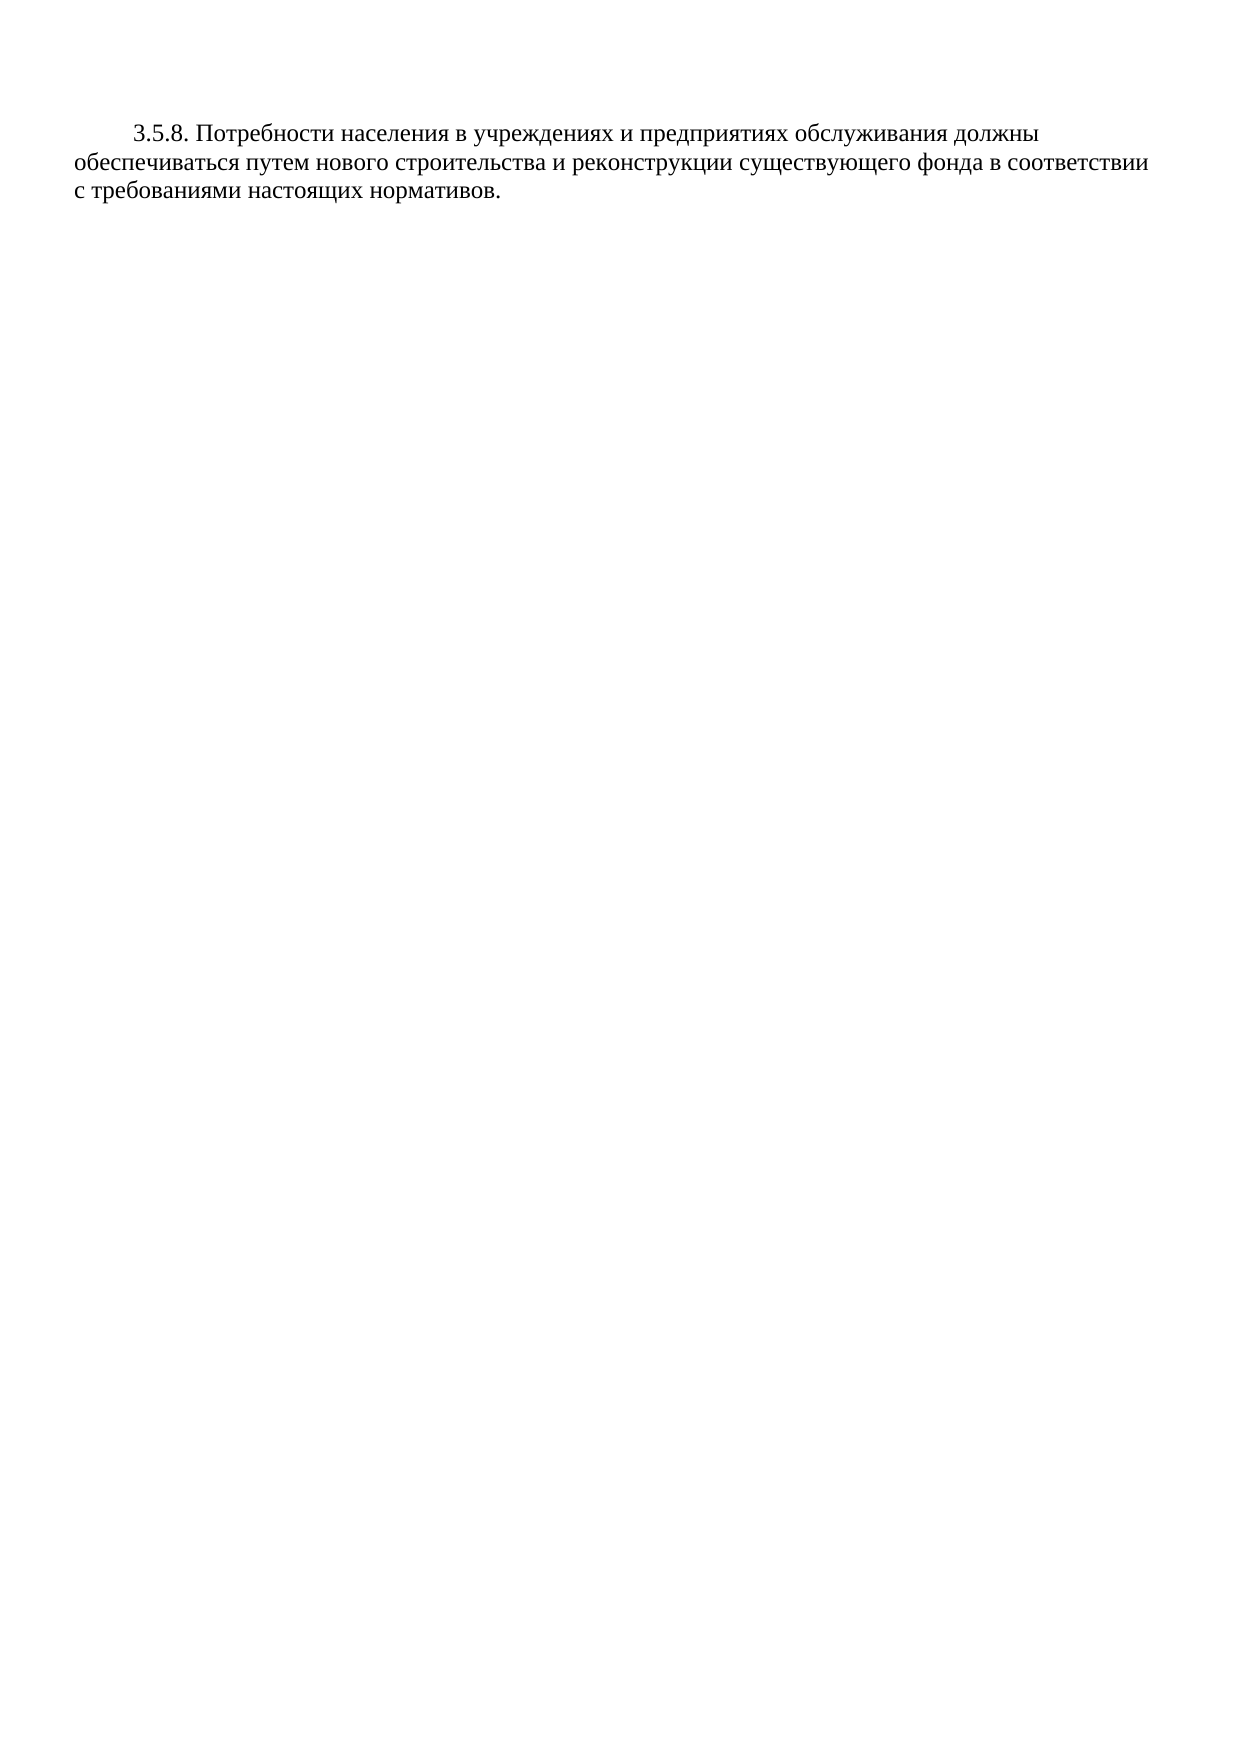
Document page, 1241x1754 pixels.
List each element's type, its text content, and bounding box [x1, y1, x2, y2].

list 3.5.8. Потребности населения в учреждениях и предприятиях обслуживания должны обеспечиваться путем нового строительства и реконструкции существующего фонда в соответствии с требованиями настоящих нормативов. [74, 118, 1152, 204]
